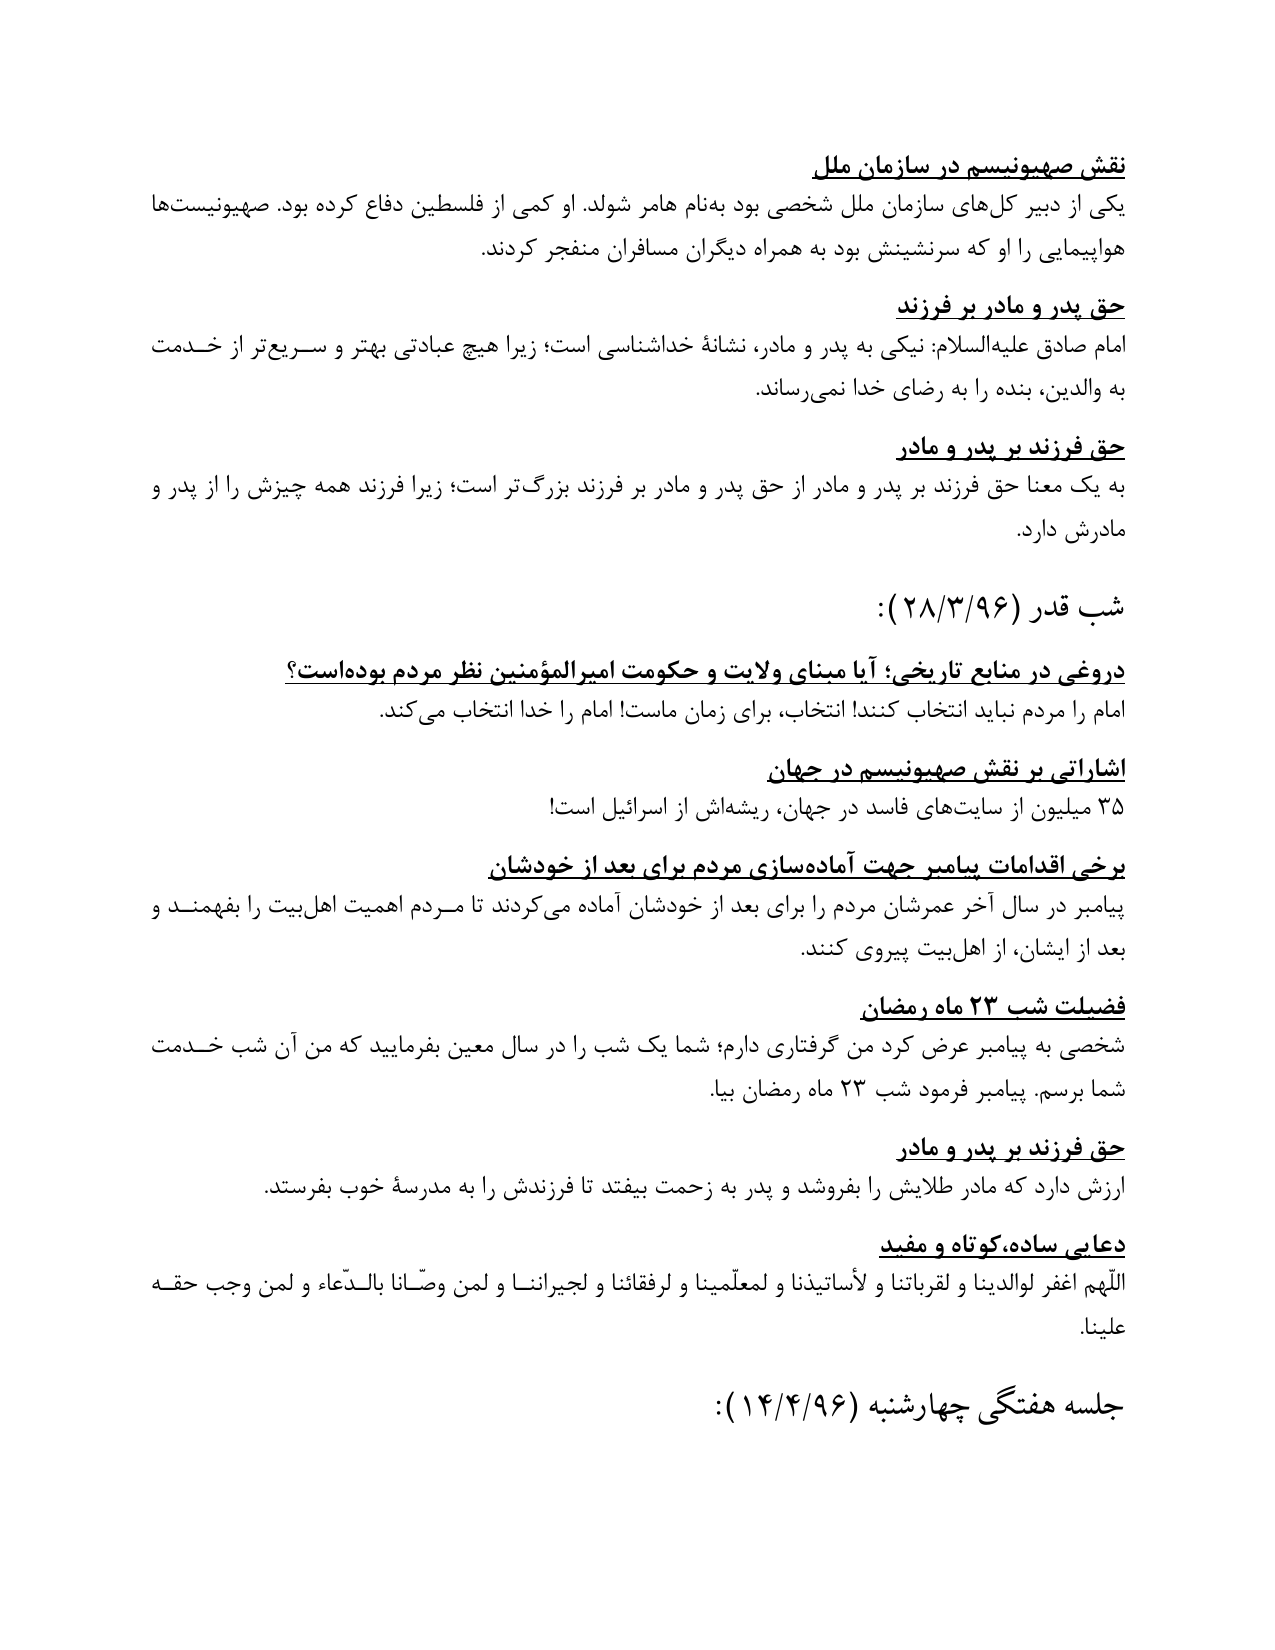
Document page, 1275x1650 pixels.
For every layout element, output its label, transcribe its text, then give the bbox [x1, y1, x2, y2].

text برخی اقدامات پیامبر جهت آماده‌سازی مردم برای بعد از خودشان [150, 851, 1125, 884]
text شخصی به پیامبر عرض کرد من گرفتاری دارم؛ شما یک شب را در سال معین بفرمایید که من آن شب خدمت شما برسم. پیامبر فرمود شب ۲۳ ماه رمضان بیا. [150, 1024, 1125, 1111]
text به یک معنا حق فرزند بر پدر و مادر از حق پدر و مادر بر فرزند بزرگ‌تر است؛ زیرا فرزند همه چیزش را از پدر و مادرش دارد. [150, 464, 1125, 551]
text یکی از دبیر کل‌های سازمان ملل شخصی بود به‌نام هامر شولد. او کمی از فلسطین دفاع کرده بود. صهیونیست‌ها هواپیمایی را او که سرنشینش بود به همراه دیگران مسافران منفجر کردند. [150, 183, 1125, 270]
text نقش صهیونیسم در سازمان ملل [150, 150, 1125, 183]
text حق پدر و مادر بر فرزند [150, 291, 1125, 324]
text اللّهم اغفر لوالدینا و لقرباتنا و لأساتیذنا و لمعلّمینا و لرفقائنا و لجیراننا و لمن وصّانا بالدّعاء و لمن وجب حقه علینا. [150, 1262, 1125, 1349]
text ارزش دارد که مادر طلایش را بفروشد و پدر به زحمت بیفتد تا فرزندش را به مدرسۀ خوب بفرستد. [150, 1165, 1125, 1208]
text امام صادق علیه‌السلام: نیکی به پدر و مادر، نشانۀ خداشناسی است؛ زیرا هیچ عبادتی بهتر و سریع‌تر از خدمت به والدین، بنده را به رضای خدا نمی‌رساند. [150, 324, 1125, 410]
text حق فرزند بر پدر و مادر [150, 1132, 1125, 1165]
text دعایی ساده،کوتاه و مفید [150, 1229, 1125, 1262]
text شب قدر (28/3/96): [150, 584, 1125, 635]
text دروغی در منابع تاریخی؛ آیا مبنای ولایت و حکومت امیرالمؤمنین نظر مردم بوده‌است؟ [150, 656, 1125, 689]
text فضیلت شب ۲۳ ماه رمضان [150, 991, 1125, 1024]
text ۳۵ میلیون از سایت‌های فاسد در جهان، ریشه‌اش از اسرائیل است! [150, 786, 1125, 830]
text جلسه هفتگی چهارشنبه (14/4/96): [150, 1382, 1125, 1433]
text پیامبر در سال آخر عمرشان مردم را برای بعد از خودشان آماده می‌کردند تا مردم اهمیت اهل‌بیت را بفهمند و بعد از ایشان، از اهل‌بیت پیروی کنند. [150, 884, 1125, 970]
text امام را مردم نباید انتخاب کنند! انتخاب، برای زمان ماست! امام را خدا انتخاب می‌کند. [150, 689, 1125, 732]
text اشاراتی بر نقش صهیونیسم در جهان [150, 753, 1125, 786]
text حق فرزند بر پدر و مادر [150, 431, 1125, 464]
